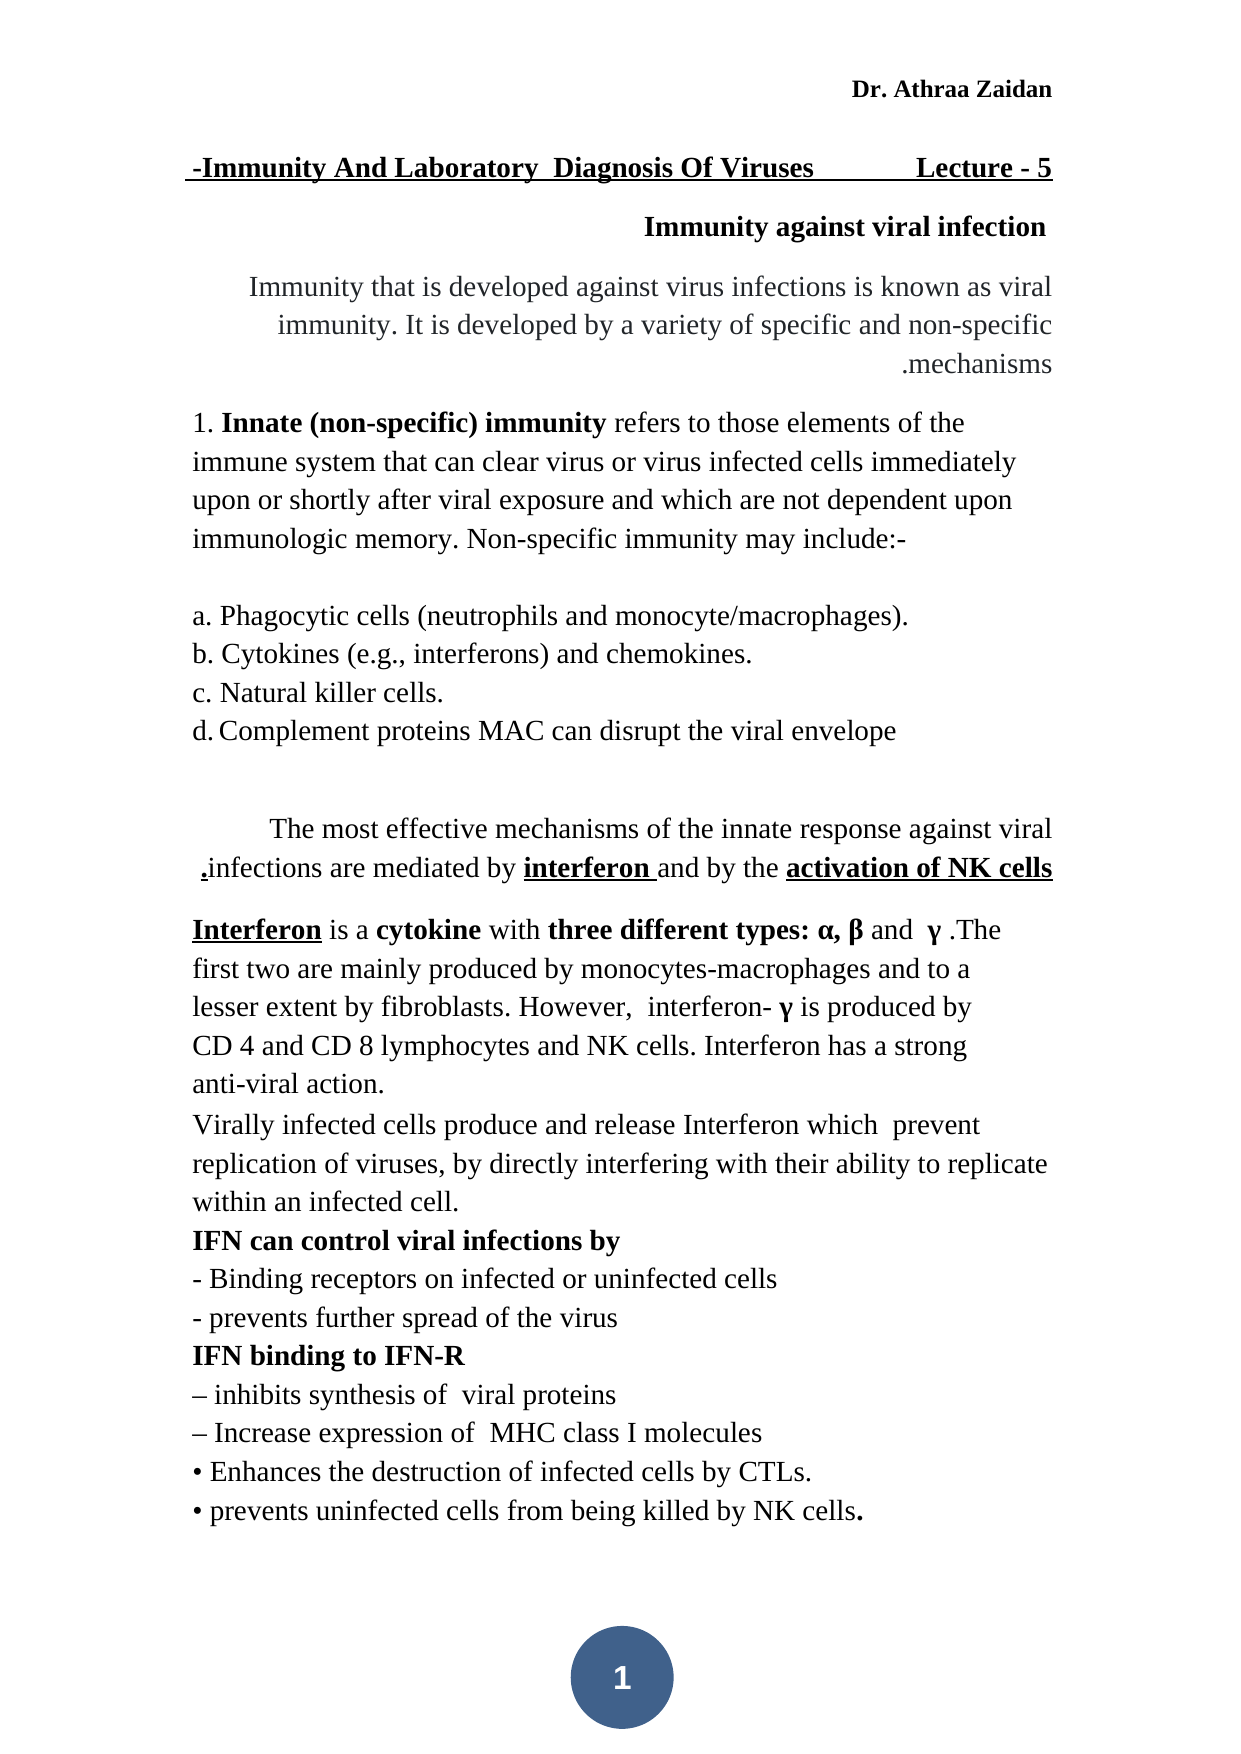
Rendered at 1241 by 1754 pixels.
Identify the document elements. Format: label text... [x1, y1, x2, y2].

text 1. Innate (non-specific) immunity refers to those elements of the immune system that can clear virus or virus infected cells immediately upon or shortly after viral exposure and which are not dependent upon immunologic memory. Non-specific immunity may include:- [192, 405, 1053, 554]
text - prevents further spread of the virus [192, 1300, 1053, 1333]
text IFN binding to IFN-R [192, 1338, 1053, 1372]
text – inhibits synthesis of viral proteins [192, 1377, 1053, 1411]
text Immunity against viral infection [192, 209, 1053, 243]
text - Binding receptors on infected or uninfected cells [192, 1261, 1053, 1295]
text • prevents uninfected cells from being killed by NK cells. [192, 1493, 1053, 1526]
table_header Interferon is a cytokine with three different types: α, β and γ .The first two are mainly produced by monocytes-macrophages and to a lesser extent by fibroblasts. However, interferon- γ is produced by CD 4 and CD 8 lymphocytes and NK cells. Interferon has a strong anti-viral action. [189, 909, 1006, 1107]
text c. Natural killer cells. [192, 675, 1053, 708]
text IFN can control viral infections by [192, 1223, 1053, 1256]
text b. Cytokines (e.g., interferons) and chemokines. [192, 636, 1053, 670]
text Immunity that is developed against virus infections is known as viral immunity. It is developed by a variety of specific and non-specific mechanisms. [192, 269, 1053, 379]
text Virally infected cells produce and release Interferon which prevent replication of viruses, by directly interfering with their ability to replicate within an infected cell. [192, 1107, 1053, 1218]
text d. Complement proteins MAC can disrupt the viral envelope [192, 713, 1053, 747]
text Immunity And Laboratory Diagnosis Of Viruses Lecture - 5- [162, 150, 1053, 183]
text a. Phagocytic cells (neutrophils and monocyte/macrophages). [192, 598, 1053, 631]
text The most effective mechanisms of the innate response against viral infections are mediated by interferon and by the activation of NK cells. [192, 811, 1053, 883]
text – Increase expression of MHC class I molecules [192, 1416, 1053, 1449]
text • Enhances the destruction of infected cells by CTLs. [192, 1454, 1053, 1488]
